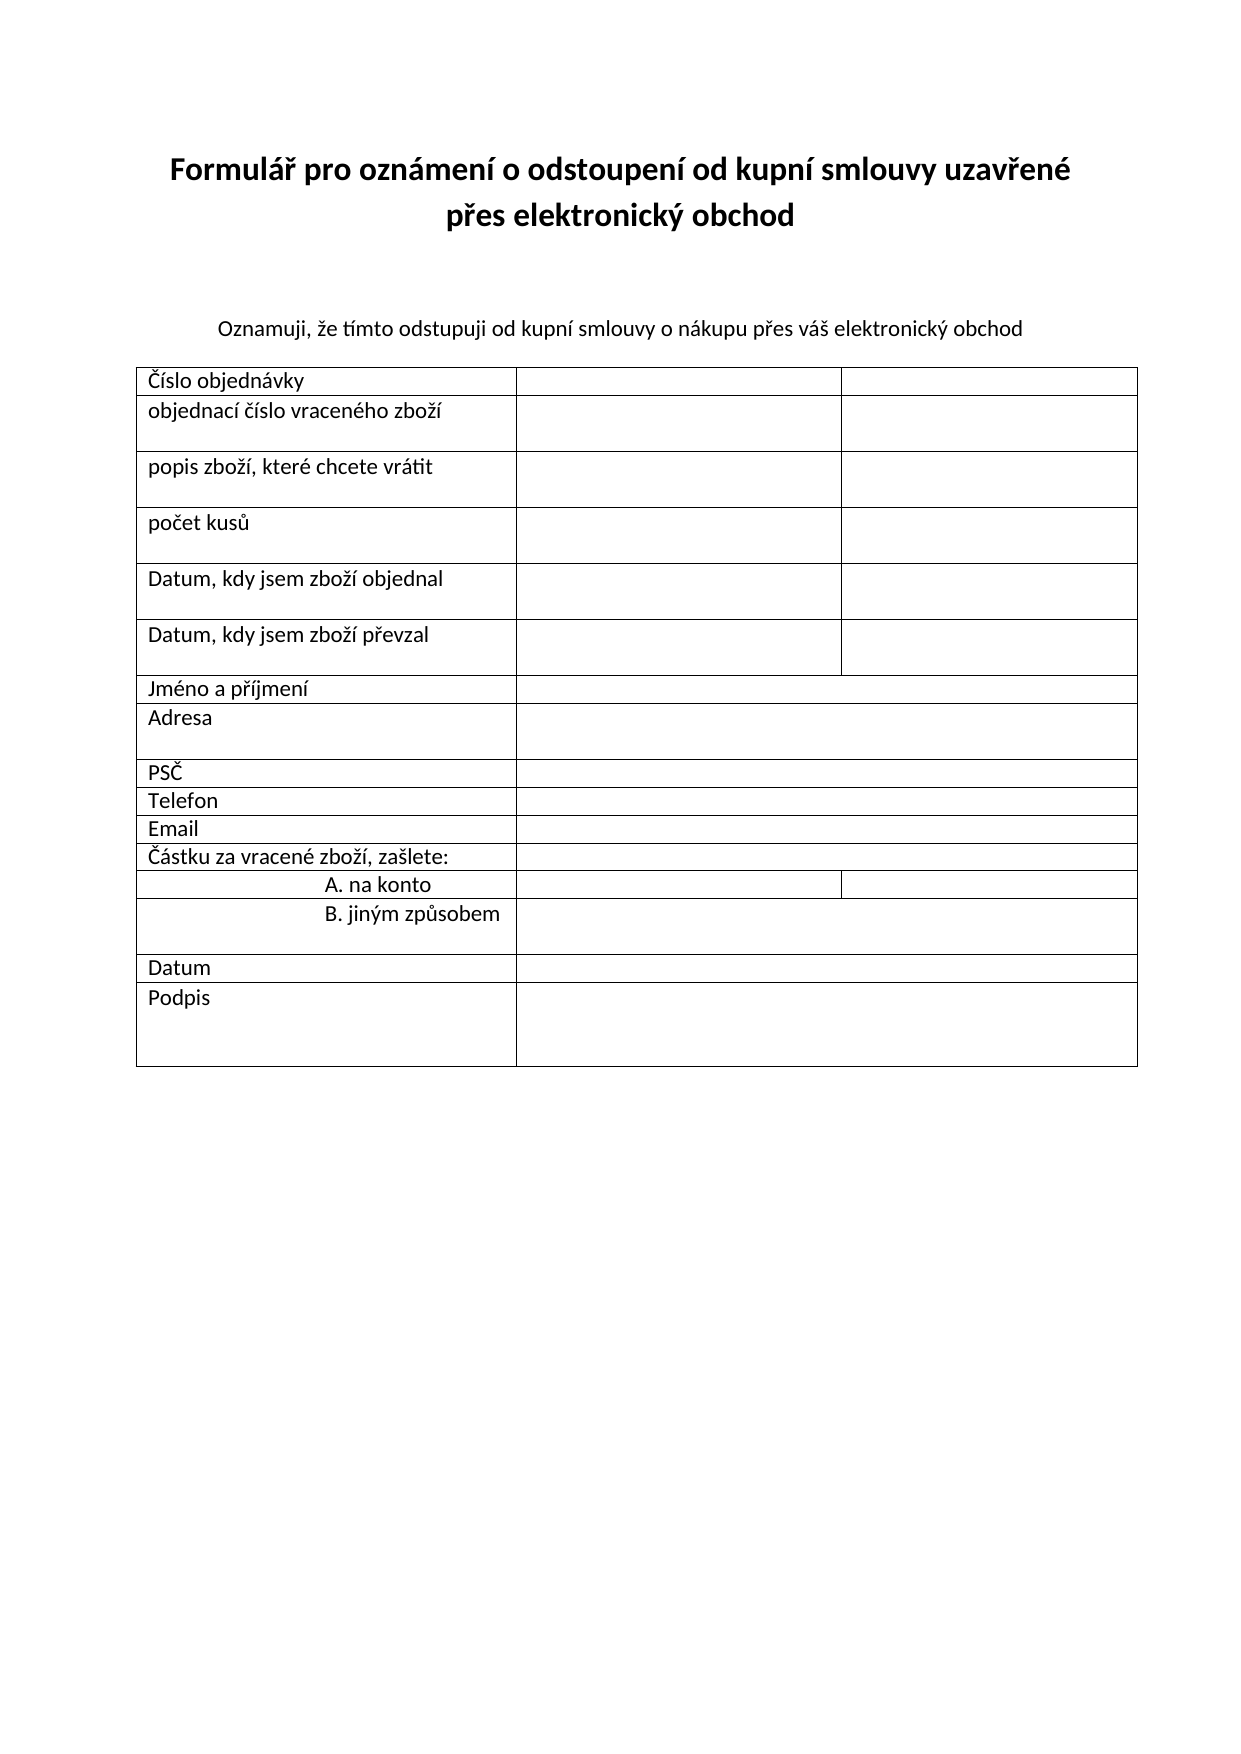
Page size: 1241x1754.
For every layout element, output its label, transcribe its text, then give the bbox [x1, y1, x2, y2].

table_cell Adresa [137, 704, 516, 759]
table_cell [517, 871, 841, 898]
table_cell Datum [137, 955, 516, 982]
text Formulář pro oznámení o odstoupení od kupní smlouvy uzavřené přes elektronický obchod [169, 147, 1071, 235]
text Oznamuji, že tímto odstupuji od kupní smlouvy o nákupu přes váš elektronický obchod [169, 314, 1072, 342]
table_cell Jméno a příjmení [137, 676, 516, 703]
table_header [517, 368, 841, 395]
table_cell [517, 983, 1137, 1066]
table_cell [517, 760, 1137, 787]
table_cell [842, 452, 1137, 507]
table_cell [842, 871, 1137, 898]
table_cell [517, 955, 1137, 982]
table_cell [517, 396, 841, 451]
table_cell Datum, kdy jsem zboží objednal [137, 564, 516, 619]
table_cell počet kusů [137, 508, 516, 563]
table_cell [517, 676, 1137, 703]
table_cell PSČ [137, 760, 516, 787]
table_cell [842, 564, 1137, 619]
table_cell Částku za vracené zboží, zašlete: [137, 844, 516, 870]
table_cell Email [137, 816, 516, 842]
table_cell [842, 396, 1137, 451]
table_cell popis zboží, které chcete vrátit [137, 452, 516, 507]
table_cell [517, 816, 1137, 842]
table_cell Podpis [137, 983, 516, 1066]
table_cell [517, 564, 841, 619]
table_cell [842, 508, 1137, 563]
table_cell [517, 899, 1137, 954]
table_cell [517, 704, 1137, 759]
table_header Číslo objednávky [137, 368, 516, 395]
table_cell Telefon [137, 788, 516, 814]
table_cell [517, 788, 1137, 814]
table_cell Datum, kdy jsem zboží převzal [137, 620, 516, 675]
table_cell objednací číslo vraceného zboží [137, 396, 516, 451]
table_cell B. jiným způsobem [137, 899, 516, 954]
table_cell [842, 620, 1137, 675]
table_cell [517, 508, 841, 563]
table_cell A. na konto [137, 871, 516, 898]
table_cell [517, 452, 841, 507]
table_cell [517, 620, 841, 675]
table_cell [517, 844, 1137, 870]
table_header [842, 368, 1137, 395]
